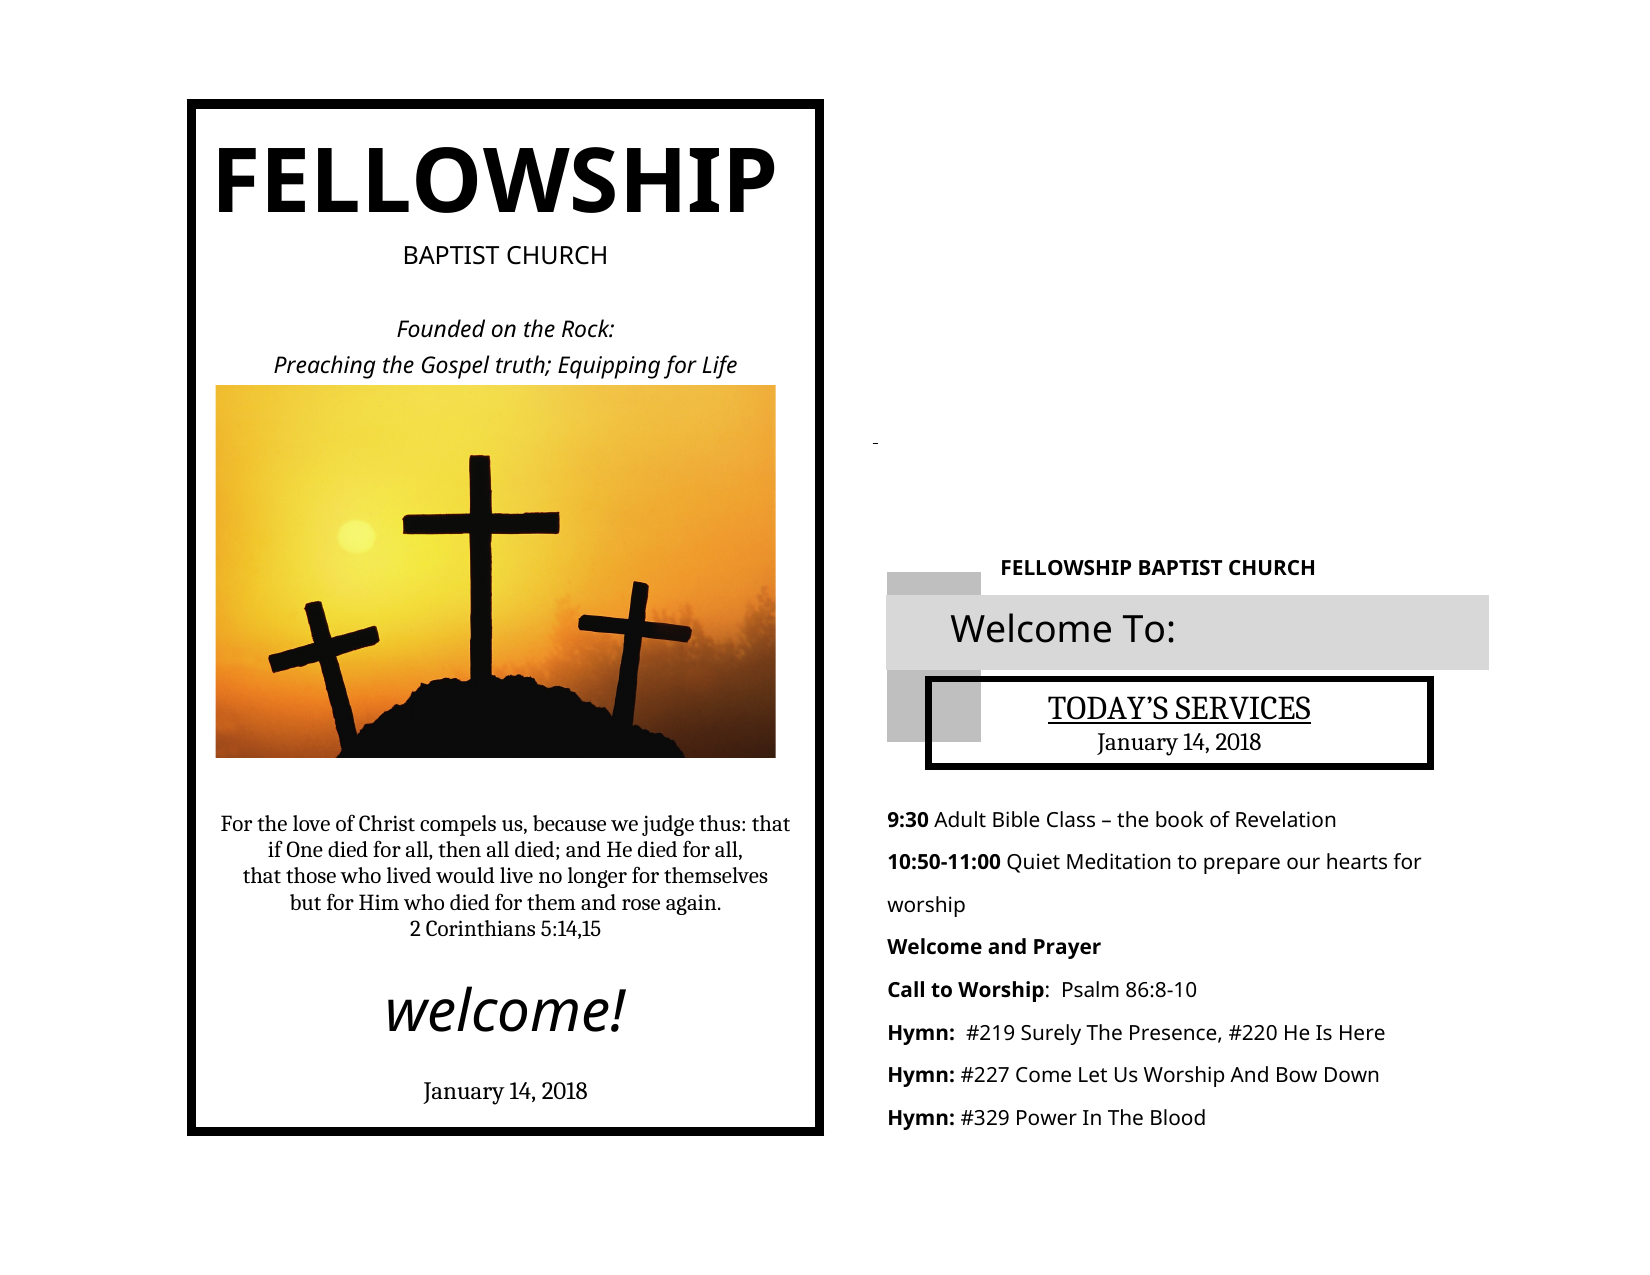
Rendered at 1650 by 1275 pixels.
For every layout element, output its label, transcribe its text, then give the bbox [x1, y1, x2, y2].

text Hymn: #329 Power In The Blood [887, 1103, 1502, 1131]
picture [215, 385, 776, 758]
text FELLOWSHIP BAPTIST CHURCH [887, 553, 1502, 582]
text Hymn: #219 Surely The Presence, #220 He Is Here [887, 1018, 1502, 1046]
text 10:50-11:00 Quiet Meditation to prepare our hearts for worship [887, 847, 1502, 918]
text Call to Worship: Psalm 86:8-10 [887, 975, 1502, 1003]
text Welcome and Prayer [887, 932, 1502, 961]
text 9:30 Adult Bible Class – the book of Revelation [887, 805, 1502, 833]
text Hymn: #227 Come Let Us Worship And Bow Down [887, 1060, 1502, 1089]
